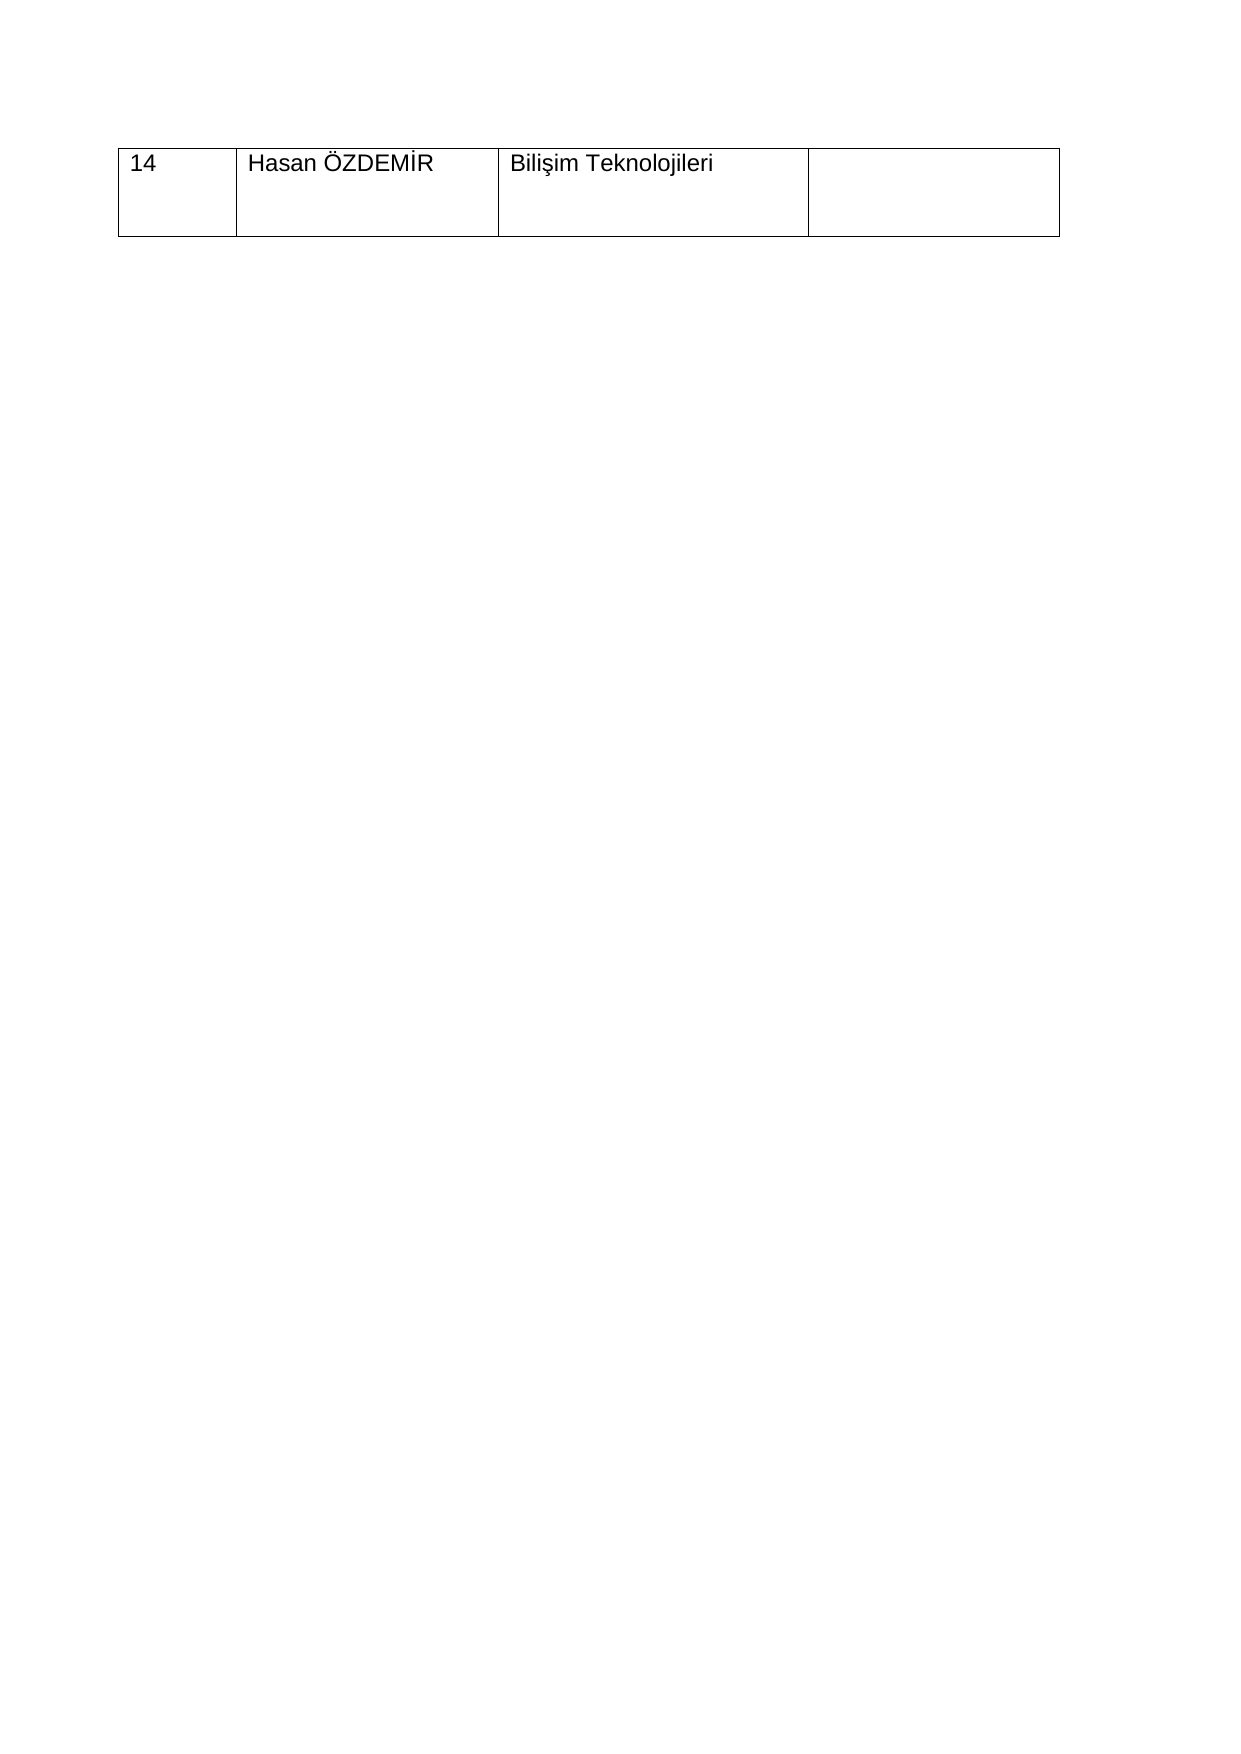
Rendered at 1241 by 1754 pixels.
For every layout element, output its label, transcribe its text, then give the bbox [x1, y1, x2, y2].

table_cell 14 [119, 149, 236, 236]
table_cell Bilişim Teknolojileri [499, 149, 808, 236]
table_cell [809, 149, 1059, 236]
table_cell Hasan ÖZDEMİR [237, 149, 498, 236]
